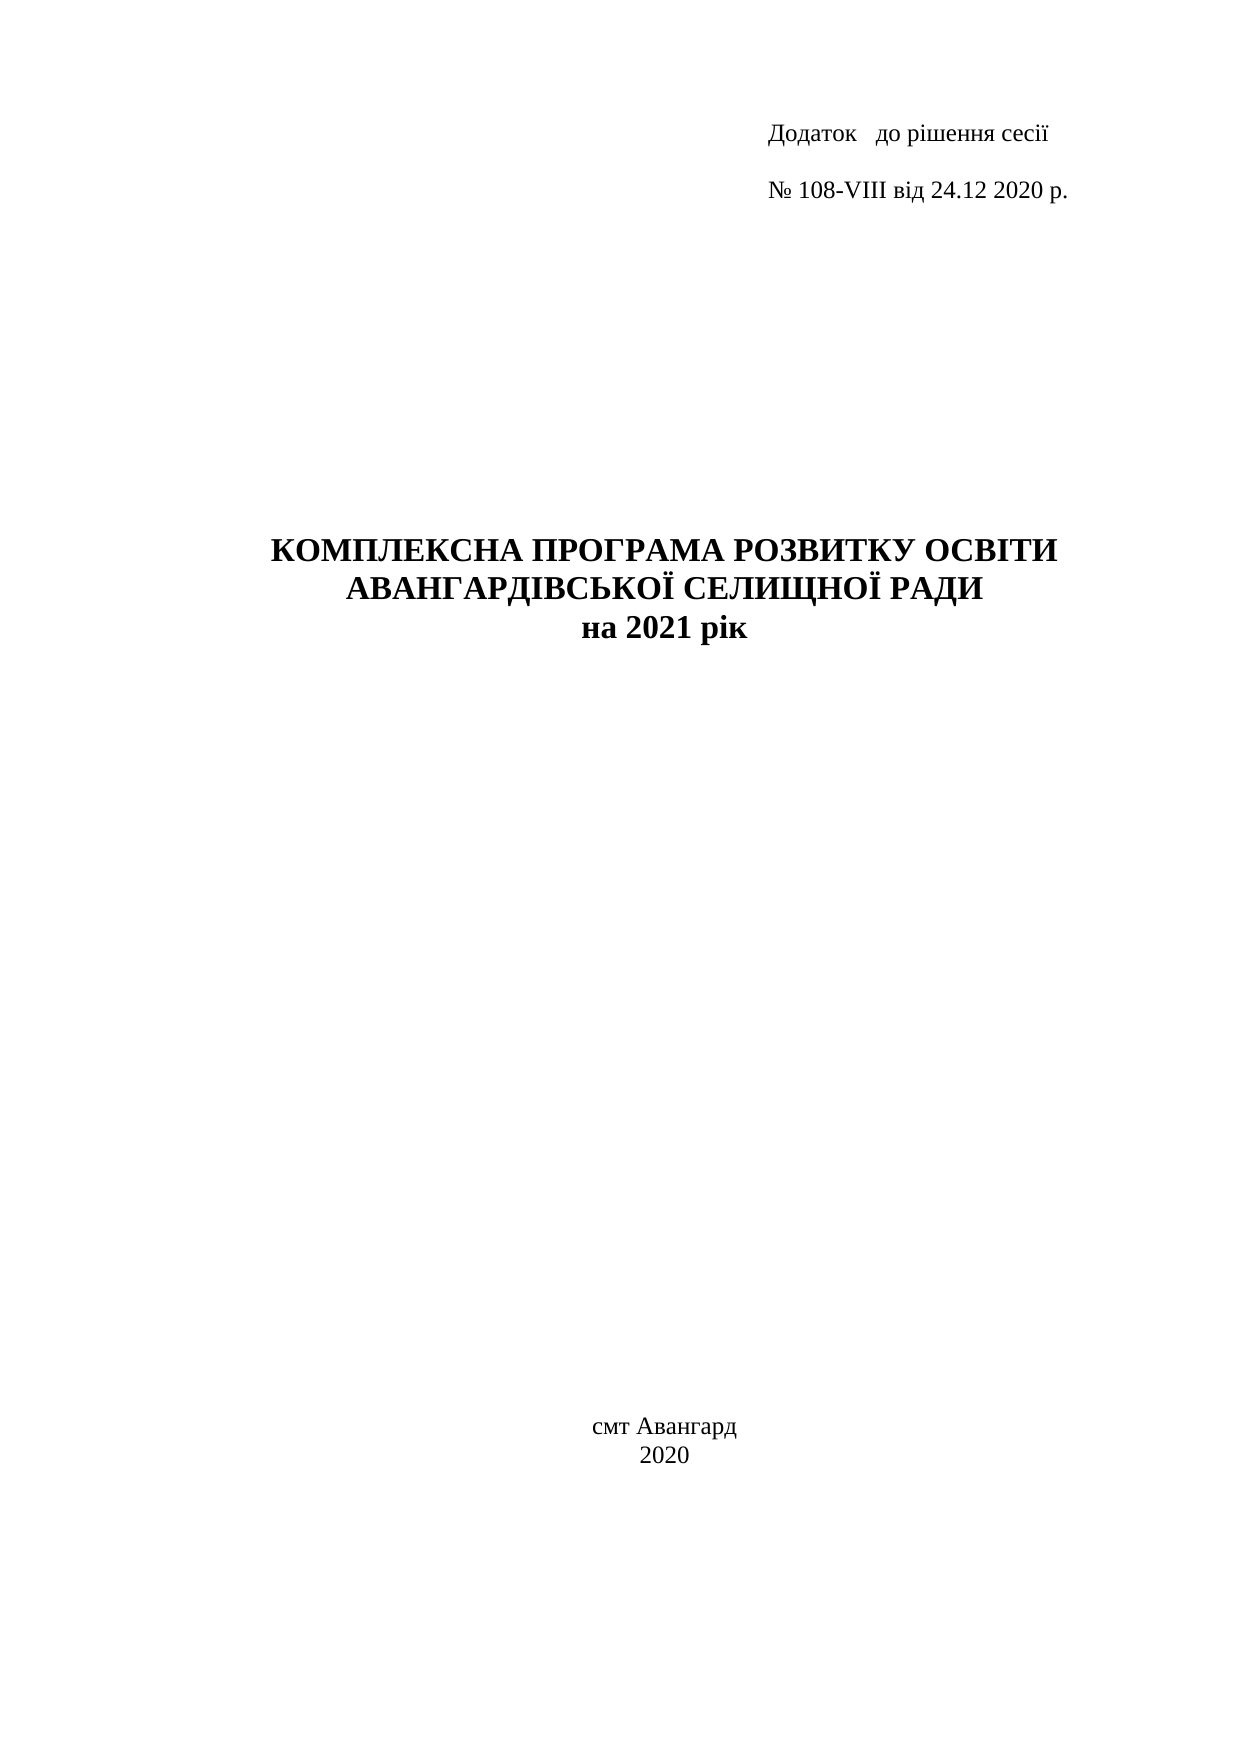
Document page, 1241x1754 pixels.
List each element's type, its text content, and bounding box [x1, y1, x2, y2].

text смт Авангард [177, 1411, 1152, 1440]
text Додаток до рішення сесії [768, 118, 1152, 147]
text КОМПЛЕКСНА ПРОГРАМА РОЗВИТКУ ОСВІТИ АВАНГАРДІВСЬКОЇ СЕЛИЩНОЇ РАДИ [177, 530, 1152, 607]
text 2020 [177, 1440, 1152, 1469]
text на 2021 рік [177, 607, 1152, 645]
text № 108-VІІІ від 24.12 2020 р. [768, 176, 1166, 204]
